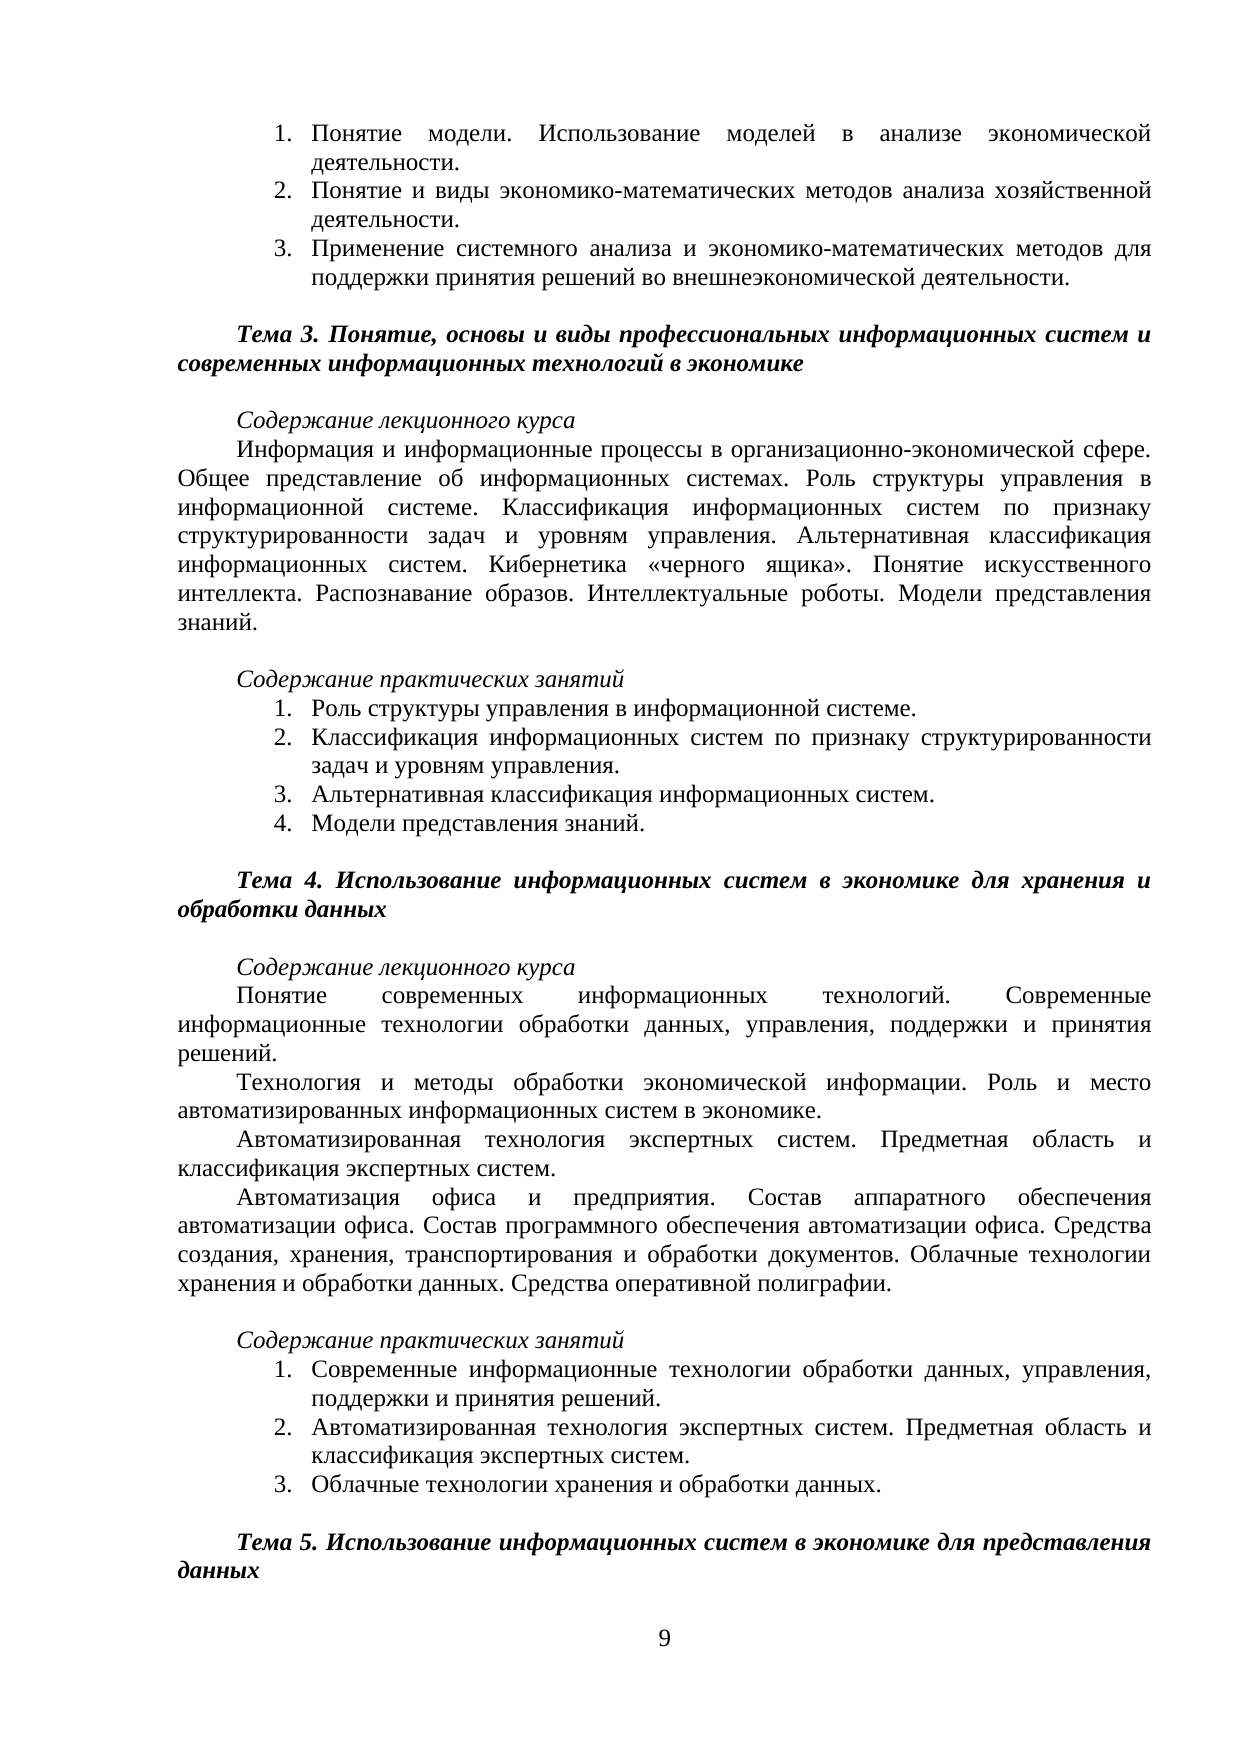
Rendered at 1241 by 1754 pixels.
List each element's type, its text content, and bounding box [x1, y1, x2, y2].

text Тема 4. Использование информационных систем в экономике для хранения и обработки данных [177, 866, 1152, 923]
list Модели представления знаний. [274, 808, 1152, 837]
text Автоматизированная технология экспертных систем. Предметная область и классификация экспертных систем. [177, 1124, 1152, 1182]
text Понятие современных информационных технологий. Современные информационные технологии обработки данных, управления, поддержки и принятия решений. [177, 981, 1152, 1067]
text Тема 3. Понятие, основы и виды профессиональных информационных систем и современных информационных технологий в экономике [177, 319, 1152, 377]
list Понятие модели. Использование моделей в анализе экономической деятельности. [274, 118, 1152, 176]
list Автоматизированная технология экспертных систем. Предметная область и классификация экспертных систем. [274, 1412, 1152, 1469]
text Содержание лекционного курса [177, 406, 1152, 434]
text Содержание практических занятий [177, 664, 1152, 693]
text Информация и информационные процессы в организационно-экономической сфере. Общее представление об информационных системах. Роль структуры управления в информационной системе. Классификация информационных систем по признаку структурированности задач и уровням управления. Альтернативная классификация информационных систем. Кибернетика «черного ящика». Понятие искусственного интеллекта. Распознавание образов. Интеллектуальные роботы. Модели представления знаний. [177, 434, 1152, 636]
text Содержание лекционного курса [177, 952, 1152, 981]
list Альтернативная классификация информационных систем. [274, 779, 1152, 808]
list Роль структуры управления в информационной системе. [274, 693, 1152, 722]
list Понятие и виды экономико-математических методов анализа хозяйственной деятельности. [274, 176, 1152, 233]
text Содержание практических занятий [177, 1326, 1152, 1354]
text Тема 5. Использование информационных систем в экономике для представления данных [177, 1527, 1152, 1584]
list Классификация информационных систем по признаку структурированности задач и уровням управления. [274, 722, 1152, 779]
list Применение системного анализа и экономико-математических методов для поддержки принятия решений во внешнеэкономической деятельности. [274, 233, 1152, 291]
list Современные информационные технологии обработки данных, управления, поддержки и принятия решений. [274, 1354, 1152, 1412]
text Технология и методы обработки экономической информации. Роль и место автоматизированных информационных систем в экономике. [177, 1067, 1152, 1124]
text Автоматизация офиса и предприятия. Состав аппаратного обеспечения автоматизации офиса. Состав программного обеспечения автоматизации офиса. Средства создания, хранения, транспортирования и обработки документов. Облачные технологии хранения и обработки данных. Средства оперативной полиграфии. [177, 1182, 1152, 1297]
list Облачные технологии хранения и обработки данных. [274, 1469, 1152, 1498]
